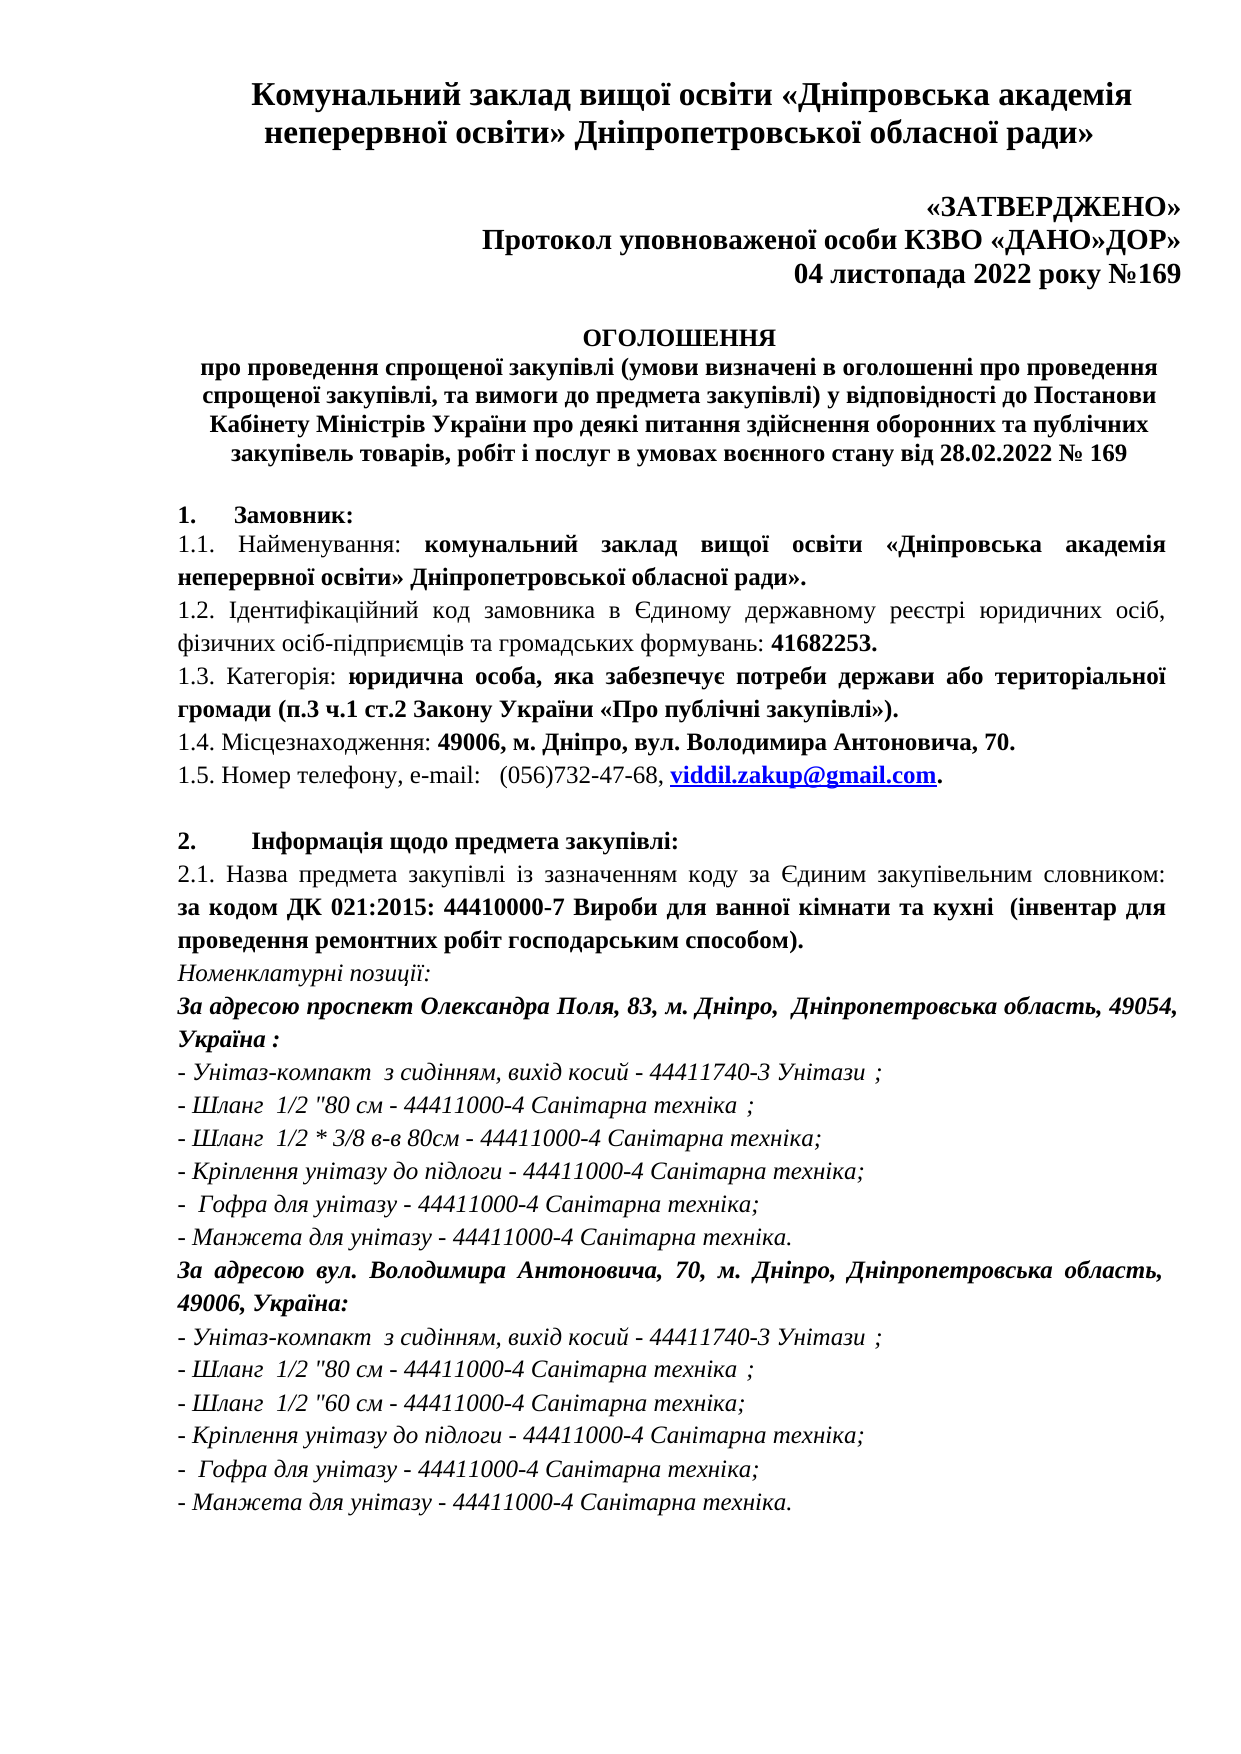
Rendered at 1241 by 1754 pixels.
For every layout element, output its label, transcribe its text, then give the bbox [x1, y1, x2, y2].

text - Кріплення унітазу до підлоги - 44411000-4 Санітарна техніка; [177, 1156, 1167, 1185]
text - Гофра для унітазу - 44411000-4 Санітарна техніка; [177, 1454, 1167, 1482]
text 1.4. Місцезнаходження: 49006, м. Дніпро, вул. Володимира Антоновича, 70. [177, 727, 1167, 756]
text - Шланг 1/2 * 3/8 в-в 80см - 44411000-4 Санітарна техніка; [177, 1123, 1167, 1152]
text 2. Інформація щодо предмета закупівлі: [177, 826, 1167, 855]
text - Шланг 1/2 "80 см - 44411000-4 Санітарна техніка ; [177, 1354, 1167, 1383]
text - Шланг 1/2 "80 см - 44411000-4 Санітарна техніка ; [177, 1090, 1167, 1119]
text - Кріплення унітазу до підлоги - 44411000-4 Санітарна техніка; [177, 1421, 1167, 1449]
text - Гофра для унітазу - 44411000-4 Санітарна техніка; [177, 1189, 1167, 1218]
text 1.5. Номер телефону, e-mail: (056)732-47-68, viddil.zakup@gmail.com. [177, 760, 1167, 789]
text За адресою проспект Олександра Поля, 83, м. Дніпро, Дніпропетровська область, 49054, Україна : [177, 991, 1181, 1053]
text За адресою вул. Володимира Антоновича, 70, м. Дніпро, Дніпропетровська область, 49006, Україна: [177, 1256, 1167, 1317]
text - Унітаз-компакт з сидінням, вихід косий - 44411740-3 Унітази ; [177, 1057, 1167, 1086]
text 2.1. Назва предмета закупівлі із зазначенням коду за Єдиним закупівельним словником: за кодом ДК 021:2015: 44410000-7 Вироби для ванної кімнати та кухні (інвентар для проведення ремонтних робіт господарським способом). [177, 859, 1167, 954]
text 1. Замовник: [177, 500, 1167, 529]
text - Манжета для унітазу - 44411000-4 Санітарна техніка. [177, 1222, 1167, 1251]
text 1.2. Ідентифікаційний код замовника в Єдиному державному реєстрі юридичних осіб, фізичних осіб-підприємців та громадських формувань: 41682253. [177, 595, 1167, 657]
text Комунальний заклад вищої освіти «Дніпровська академія неперервної освіти» Дніпропетровської обласної ради» [177, 74, 1181, 151]
text - Манжета для унітазу - 44411000-4 Санітарна техніка. [177, 1487, 1167, 1515]
text 1.1. Найменування: комунальний заклад вищої освіти «Дніпровська академія неперервної освіти» Дніпропетровської обласної ради». [177, 529, 1167, 591]
text ОГОЛОШЕННЯ [177, 323, 1181, 352]
text про проведення спрощеної закупівлі (умови визначені в оголошенні про проведення спрощеної закупівлі, та вимоги до предмета закупівлі) у відповідності до Постанови Кабінету Міністрів України про деякі питання здійснення оборонних та публічних закупівель товарів, робіт і послуг в умовах воєнного стану від 28.02.2022 № 169 [177, 352, 1181, 467]
text 1.3. Категорія: юридична особа, яка забезпечує потреби держави або територіальної громади (п.3 ч.1 ст.2 Закону України «Про публічні закупівлі»). [177, 661, 1167, 723]
text - Шланг 1/2 "60 см - 44411000-4 Санітарна техніка; [177, 1388, 1167, 1416]
text Протокол уповноваженої особи КЗВО «ДАНО»ДОР» [177, 222, 1181, 256]
text - Унітаз-компакт з сидінням, вихід косий - 44411740-3 Унітази ; [177, 1322, 1167, 1350]
text «ЗАТВЕРДЖЕНО» [177, 189, 1181, 222]
text 04 листопада 2022 року №169 [177, 256, 1181, 289]
text Номенклатурні позиції: [177, 958, 1181, 987]
